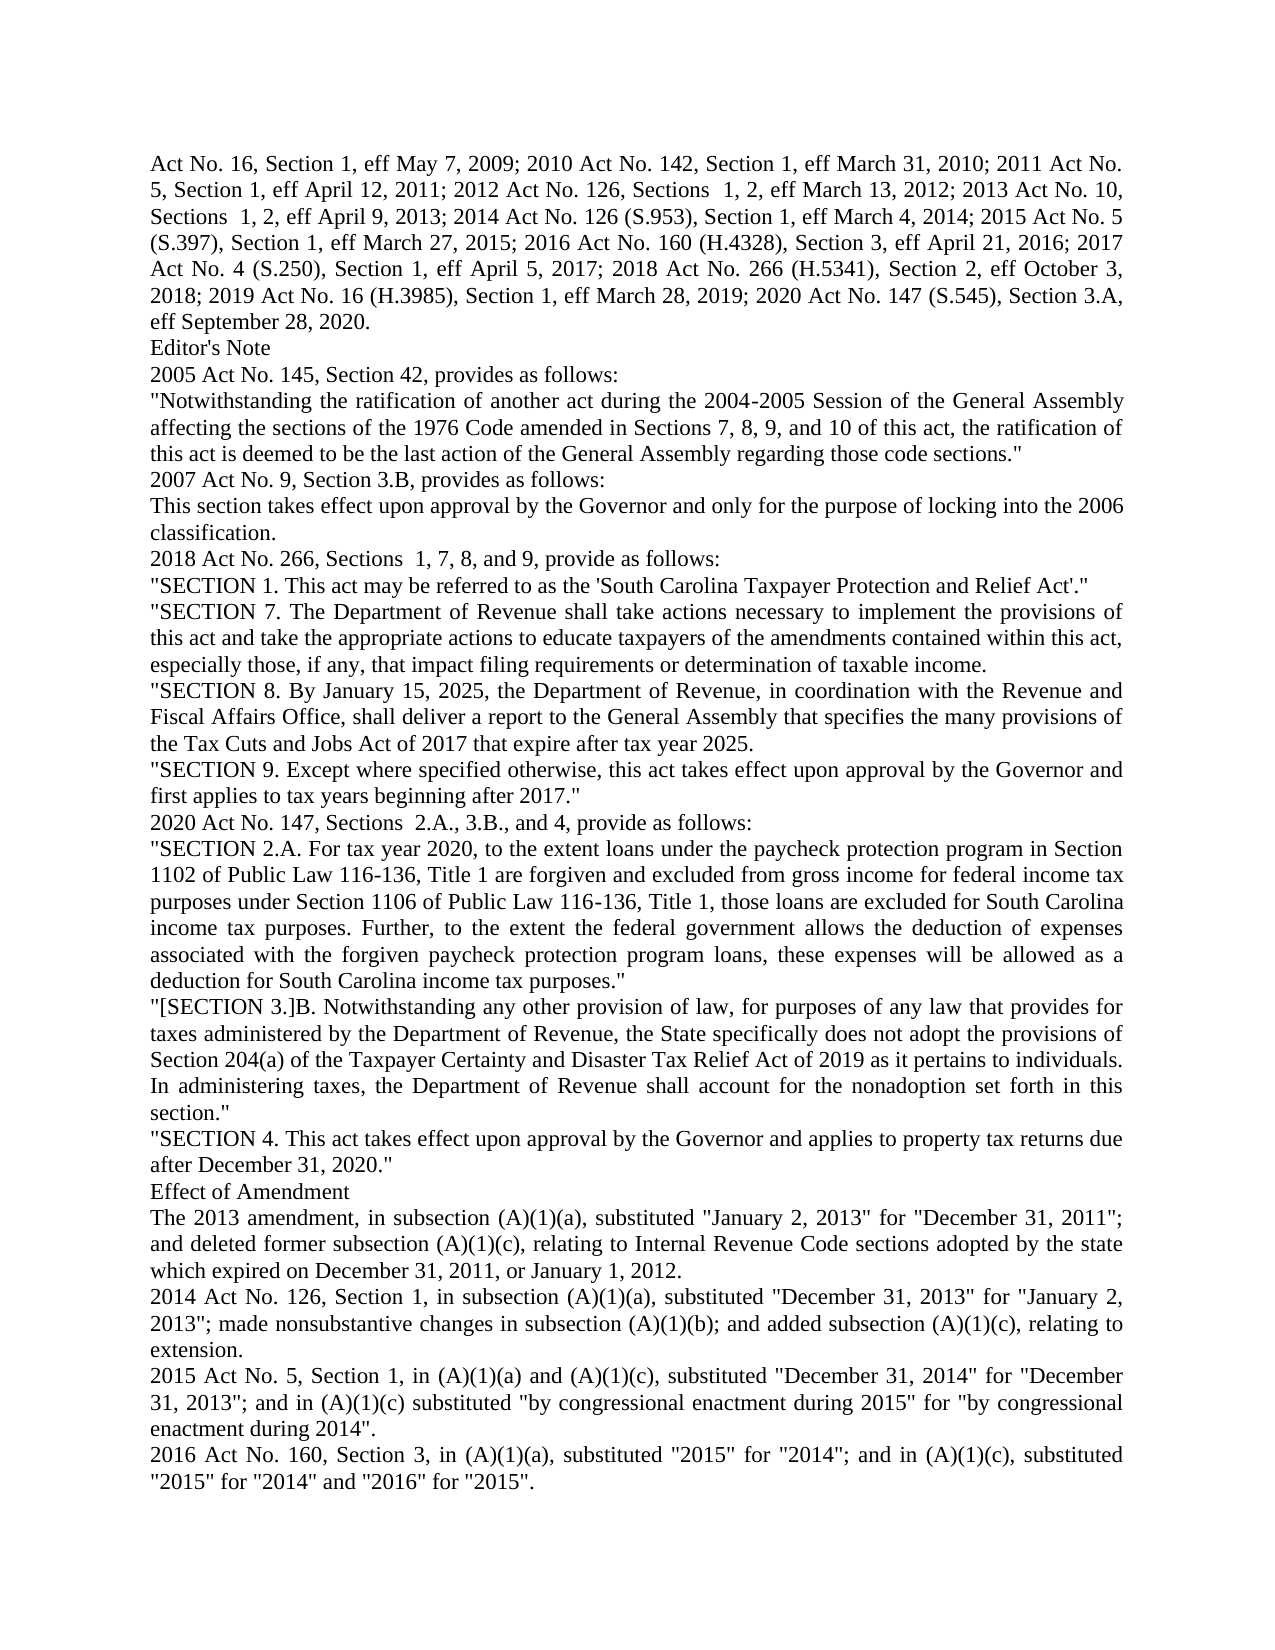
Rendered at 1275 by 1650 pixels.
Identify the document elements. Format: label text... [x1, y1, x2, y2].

text The 2013 amendment, in subsection (A)(1)(a), substituted "January 2, 2013" for "December 31, 2011"; and deleted former subsection (A)(1)(c), relating to Internal Revenue Code sections adopted by the state which expired on December 31, 2011, or January 1, 2012. [150, 1204, 1125, 1283]
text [150, 150, 1125, 334]
text "SECTION 7. The Department of Revenue shall take actions necessary to implement the provisions of this act and take the appropriate actions to educate taxpayers of the amendments contained within this act, especially those, if any, that impact filing requirements or determination of taxable income. [150, 598, 1125, 677]
text "[SECTION 3.]B. Notwithstanding any other provision of law, for purposes of any law that provides for taxes administered by the Department of Revenue, the State specifically does not adopt the provisions of Section 204(a) of the Taxpayer Certainty and Disaster Tax Relief Act of 2019 as it pertains to individuals. In administering taxes, the Department of Revenue shall account for the nonadoption set forth in this section." [150, 993, 1125, 1125]
text 2014 Act No. 126, Section 1, in subsection (A)(1)(a), substituted "December 31, 2013" for "January 2, 2013"; made nonsubstantive changes in subsection (A)(1)(b); and added subsection (A)(1)(c), relating to extension. [150, 1283, 1125, 1362]
text 2018 Act No. 266, Sections 1, 7, 8, and 9, provide as follows: [150, 545, 1125, 572]
text 2015 Act No. 5, Section 1, in (A)(1)(a) and (A)(1)(c), substituted "December 31, 2014" for "December 31, 2013"; and in (A)(1)(c) substituted "by congressional enactment during 2015" for "by congressional enactment during 2014". [150, 1362, 1125, 1441]
text This section takes effect upon approval by the Governor and only for the purpose of locking into the 2006 classification. [150, 493, 1125, 545]
text "SECTION 8. By January 15, 2025, the Department of Revenue, in coordination with the Revenue and Fiscal Affairs Office, shall deliver a report to the General Assembly that specifies the many provisions of the Tax Cuts and Jobs Act of 2017 that expire after tax year 2025. [150, 677, 1125, 756]
text "SECTION 4. This act takes effect upon approval by the Governor and applies to property tax returns due after December 31, 2020." [150, 1125, 1125, 1178]
text Editor's Note [150, 334, 1125, 361]
text 2007 Act No. 9, Section 3.B, provides as follows: [150, 466, 1125, 493]
text Effect of Amendment [150, 1178, 1125, 1204]
text "SECTION 1. This act may be referred to as the 'South Carolina Taxpayer Protection and Relief Act'." [150, 572, 1125, 598]
text 2020 Act No. 147, Sections 2.A., 3.B., and 4, provide as follows: [150, 809, 1125, 835]
text "SECTION 9. Except where specified otherwise, this act takes effect upon approval by the Governor and first applies to tax years beginning after 2017." [150, 756, 1125, 809]
text 2016 Act No. 160, Section 3, in (A)(1)(a), substituted "2015" for "2014"; and in (A)(1)(c), substituted "2015" for "2014" and "2016" for "2015". [150, 1441, 1125, 1494]
text "SECTION 2.A. For tax year 2020, to the extent loans under the paycheck protection program in Section 1102 of Public Law 116-136, Title 1 are forgiven and excluded from gross income for federal income tax purposes under Section 1106 of Public Law 116-136, Title 1, those loans are excluded for South Carolina income tax purposes. Further, to the extent the federal government allows the deduction of expenses associated with the forgiven paycheck protection program loans, these expenses will be allowed as a deduction for South Carolina income tax purposes." [150, 835, 1125, 993]
text 2005 Act No. 145, Section 42, provides as follows: [150, 361, 1125, 387]
text "Notwithstanding the ratification of another act during the 2004-2005 Session of the General Assembly affecting the sections of the 1976 Code amended in Sections 7, 8, 9, and 10 of this act, the ratification of this act is deemed to be the last action of the General Assembly regarding those code sections." [150, 387, 1125, 466]
